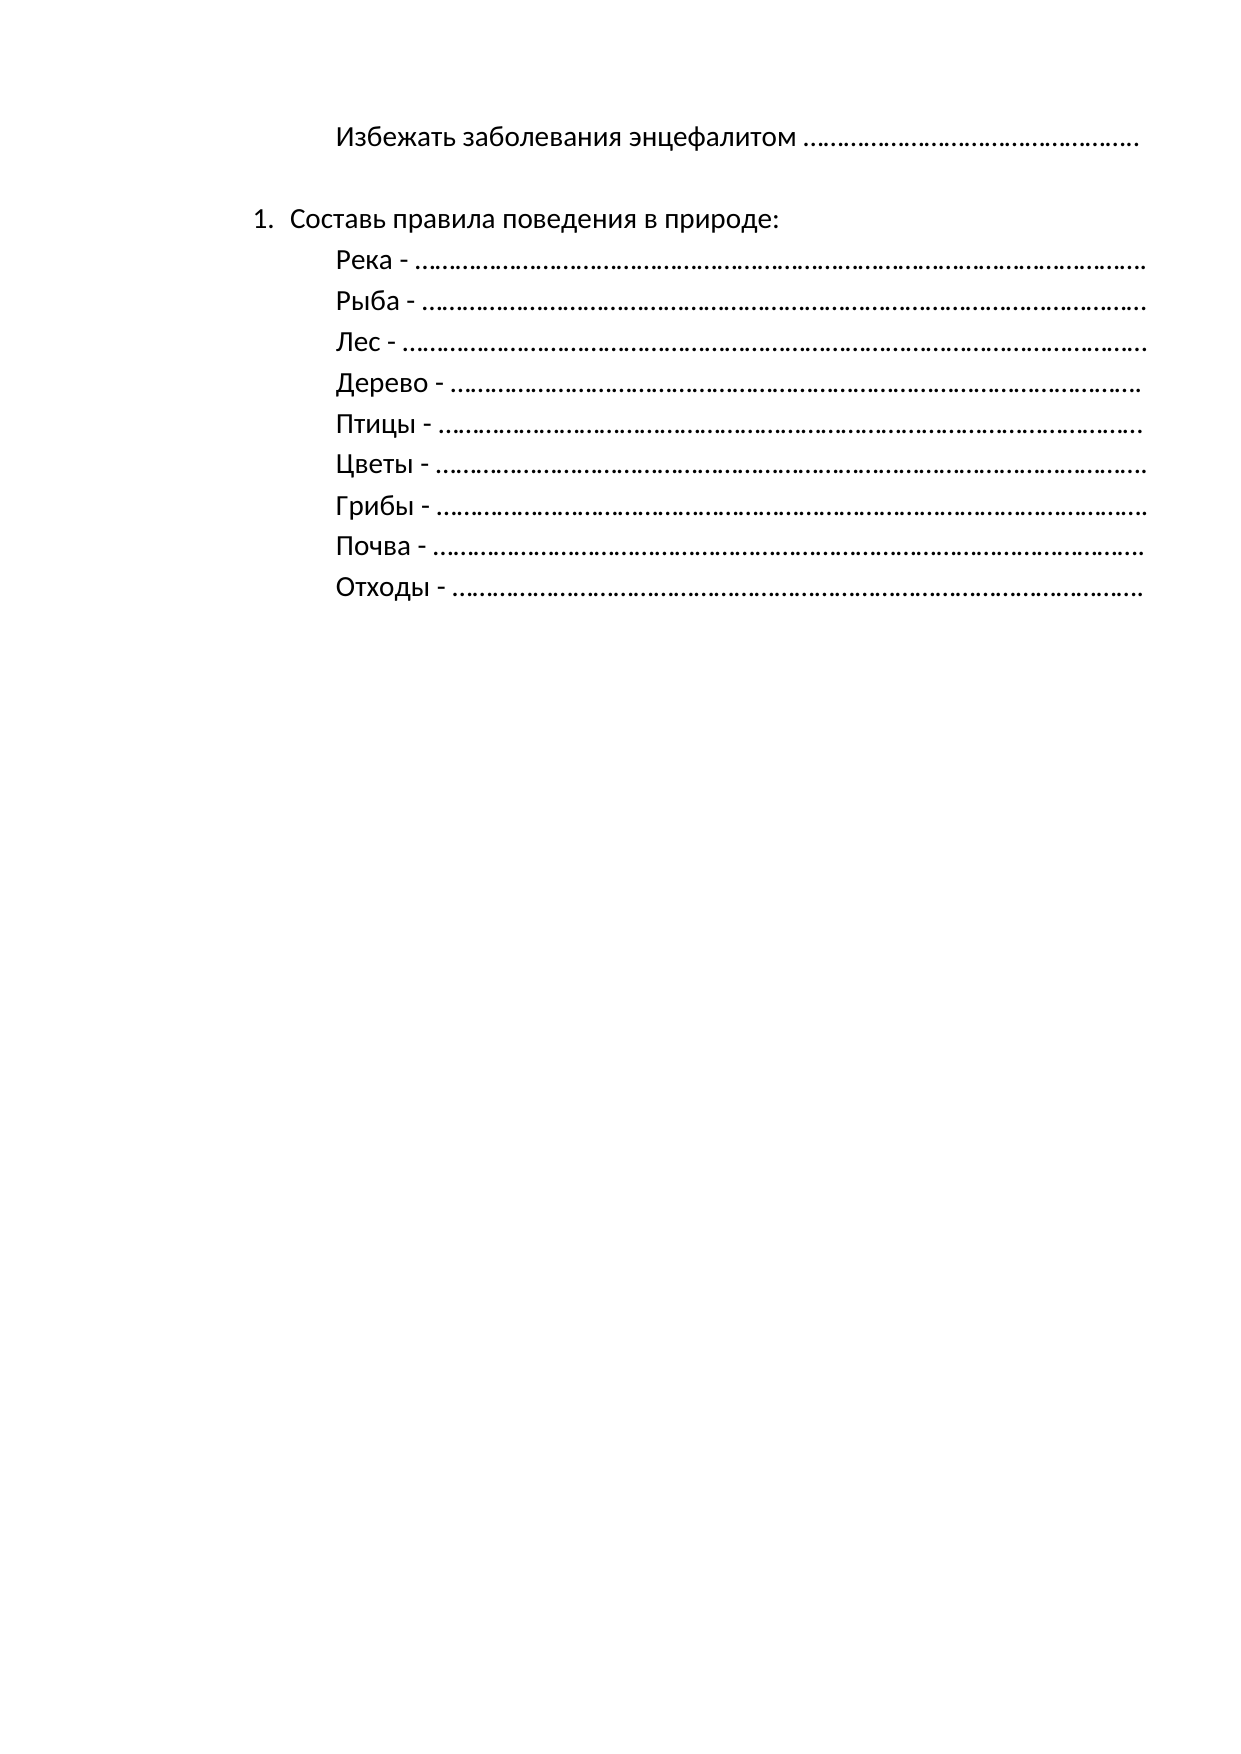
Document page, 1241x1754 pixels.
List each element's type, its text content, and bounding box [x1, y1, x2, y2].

list Река - ………………………………………………………………………………………………. [290, 241, 1152, 277]
list Птицы - …………………………………………………………………………………………… [290, 405, 1152, 440]
list Избежать заболевания энцефалитом ………………………………………….. [290, 118, 1152, 154]
list Составь правила поведения в природе: [252, 200, 1152, 236]
list Отходы - …………………………………………………………………………………………. [290, 568, 1152, 604]
list Цветы - ……………………………………………………………………………………………. [290, 446, 1152, 481]
list Рыба - ……………………………………………………………………………………………… [290, 282, 1152, 317]
list Лес - ………………………………………………………………………………………………… [290, 323, 1152, 358]
list Грибы - ……………………………………………………………………………………………. [290, 487, 1152, 522]
list Почва - ……………………………………………………………………………………………. [290, 527, 1152, 563]
list Дерево - …………………………………………………………………………………………. [290, 364, 1152, 399]
